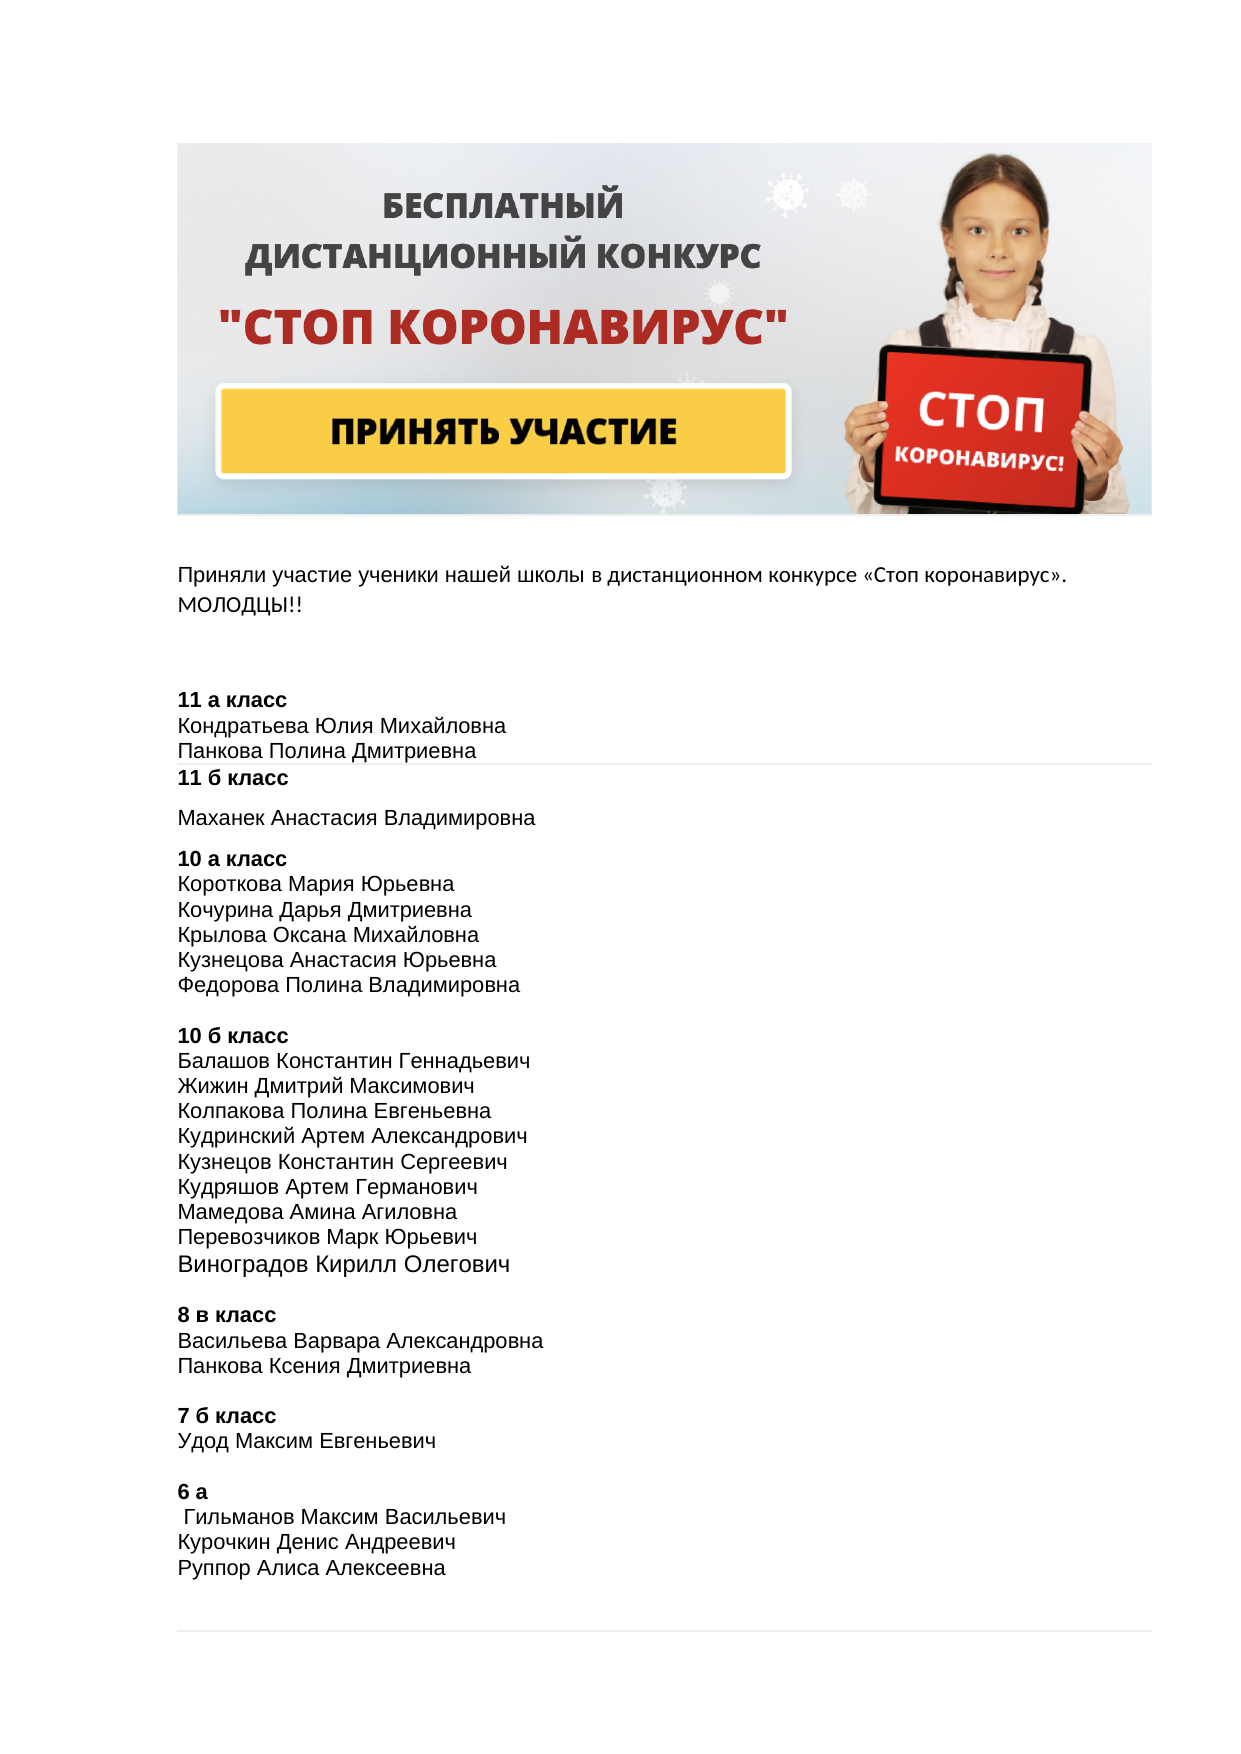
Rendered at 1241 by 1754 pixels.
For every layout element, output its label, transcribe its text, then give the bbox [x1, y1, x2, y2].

list Короткова Мария Юрьевна [177, 871, 1152, 897]
list Кузнецов Константин Сергеевич [177, 1149, 1152, 1174]
text Приняли участие ученики нашей школы в дистанционном конкурсе «Стоп коронавирус». МОЛОДЦЫ!! [177, 560, 1152, 618]
list Колпакова Полина Евгеньевна [177, 1098, 1152, 1123]
list Перевозчиков Марк Юрьевич [177, 1224, 1152, 1249]
list Балашов Константин Геннадьевич [177, 1048, 1152, 1073]
list Руппор Алиса Алексеевна [177, 1554, 1152, 1579]
text Маханек Анастасия Владимировна [177, 805, 1152, 831]
list Панкова Полина Дмитриевна [177, 738, 1152, 763]
list 10 б класс [177, 1023, 1152, 1048]
list Кудринский Артем Александрович [177, 1123, 1152, 1149]
list Курочкин Денис Андреевич [177, 1529, 1152, 1554]
list Кондратьева Юлия Михайловна [177, 712, 1152, 738]
list 11 а класс [177, 687, 1152, 712]
list Крылова Оксана Михайловна [177, 922, 1152, 947]
list Панкова Ксения Дмитриевна [177, 1353, 1152, 1378]
list 10 а класс [177, 846, 1152, 871]
list Васильева Варвара Александровна [177, 1327, 1152, 1353]
list Гильманов Максим Васильевич [177, 1504, 1152, 1529]
picture [177, 143, 1152, 514]
list 7 б класс [177, 1403, 1152, 1428]
list Федорова Полина Владимировна [177, 972, 1152, 997]
text 11 б класс [177, 765, 1152, 790]
list 8 в класс [177, 1302, 1152, 1327]
list Виноградов Кирилл Олегович [177, 1249, 1152, 1277]
list 6 а [177, 1479, 1152, 1504]
list Мамедова Амина Агиловна [177, 1199, 1152, 1224]
list Удод Максим Евгеньевич [177, 1428, 1152, 1453]
list Жижин Дмитрий Максимович [177, 1073, 1152, 1098]
list Кудряшов Артем Германович [177, 1174, 1152, 1199]
list Кочурина Дарья Дмитриевна [177, 897, 1152, 922]
list Кузнецова Анастасия Юрьевна [177, 947, 1152, 972]
